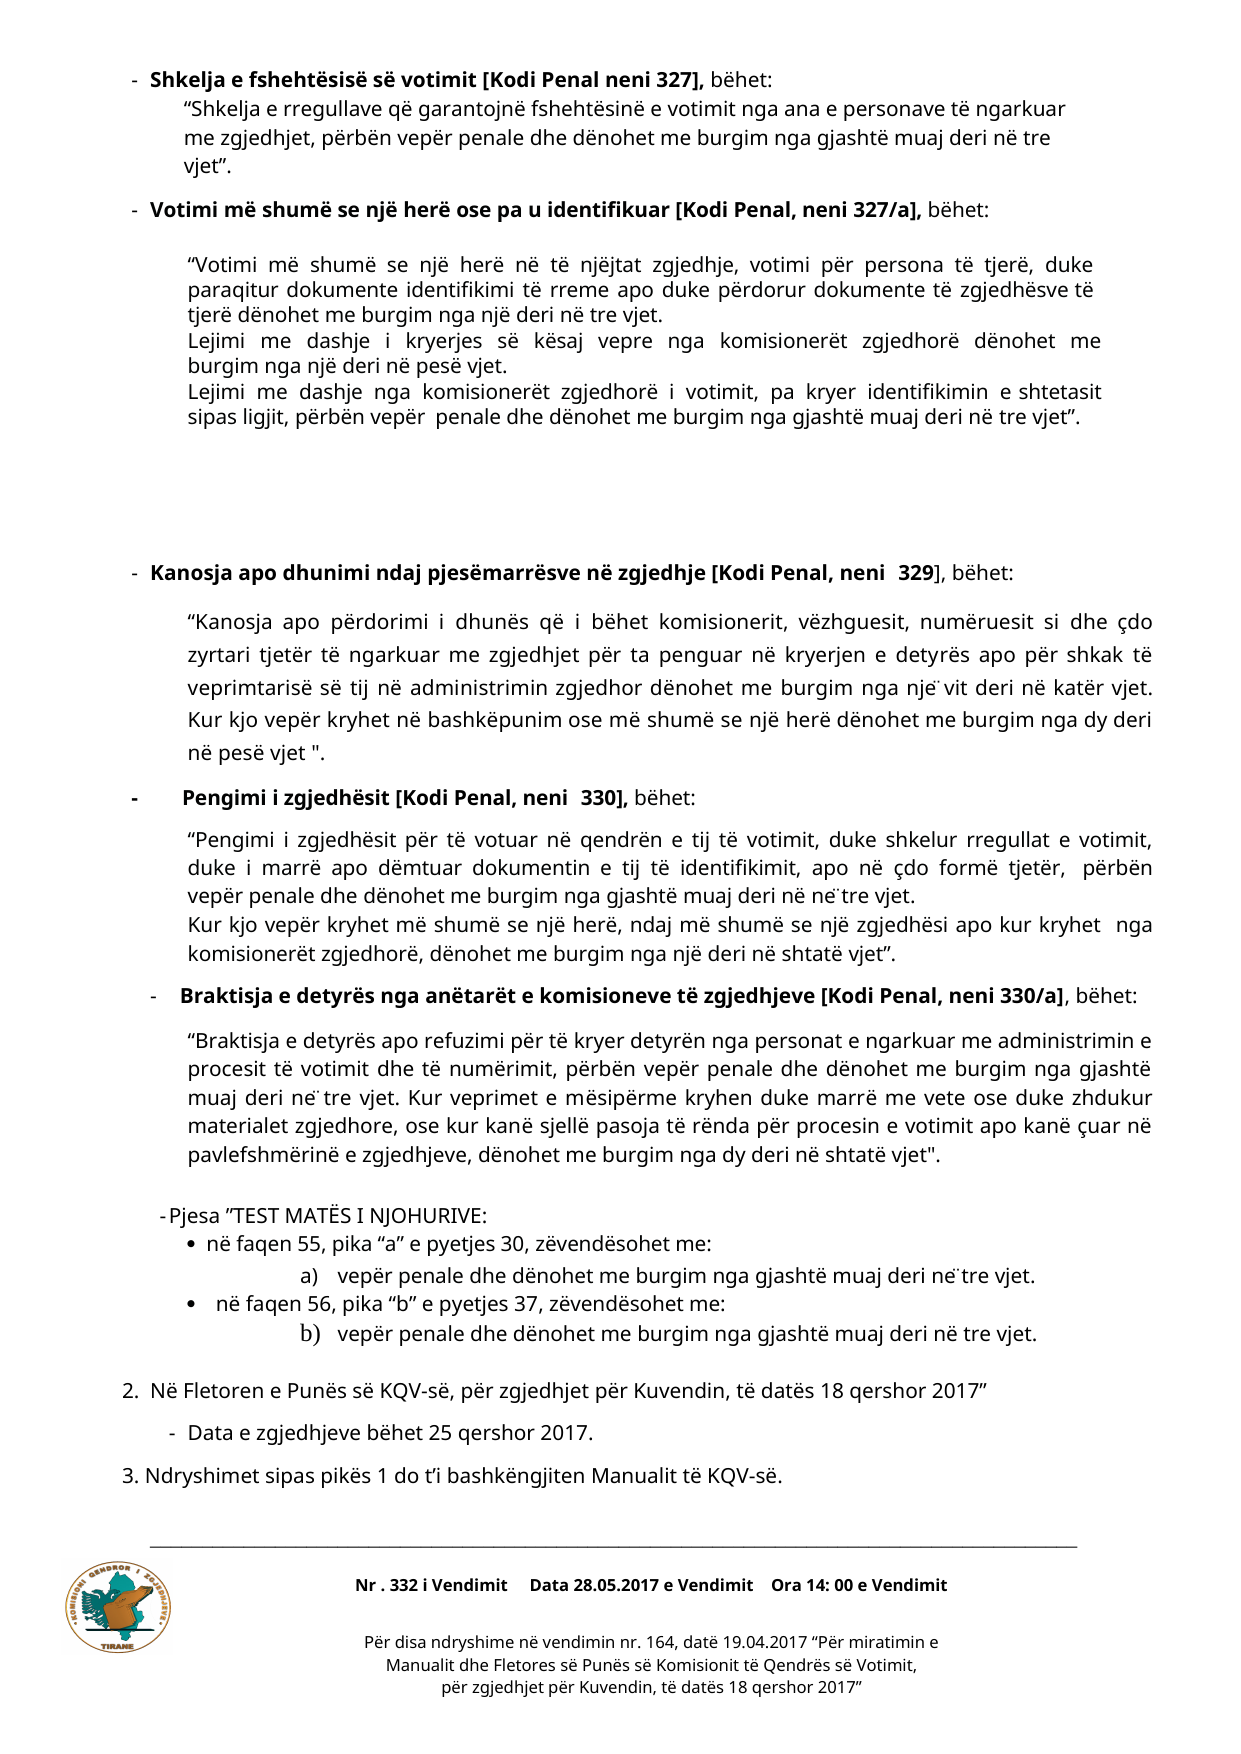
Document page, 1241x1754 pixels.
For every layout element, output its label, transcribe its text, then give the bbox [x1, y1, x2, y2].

text Lejimi me dashje nga komisionerët zgjedhorë i votimit, pa kryer identifikimin e shtetasit sipas ligjit, përbën vepër penale dhe dënohet me burgim nga gjashtë muaj deri në tre vjet”. [187, 379, 1102, 429]
text “Kanosja apo përdorimi i dhunës që i bëhet komisionerit, vëzhguesit, numëruesit si dhe çdo zyrtari tjetër të ngarkuar me zgjedhjet për ta penguar në kryerjen e detyrës apo për shkak të veprimtarisë së tij në administrimin zgjedhor dënohet me burgim nga një vit deri në katër vjet. Kur kjo vepër kryhet në bashkëpunim ose më shumë se një herë dënohet me burgim nga dy deri në pesë vjet ". [187, 607, 1153, 766]
text “Shkelja e rregullave që garantojnë fshehtësinë e votimit nga ana e personave të ngarkuar [150, 94, 1153, 123]
text “Votimi më shumë se një herë në të njëjtat zgjedhje, votimi për persona të tjerë, duke paraqitur dokumente identifikimi të rreme apo duke përdorur dokumente të zgjedhësve të tjerë dënohet me burgim nga një deri në tre vjet. [187, 253, 1093, 328]
list vepër penale dhe dënohet me burgim nga gjashtë muaj deri në tre vjet. [300, 1318, 1141, 1347]
picture [61, 1558, 174, 1655]
list në faqen 55, pika “a” e pyetjes 30, zëvendësohet me: [187, 1229, 1153, 1258]
list Kanosja apo dhunimi ndaj pjesëmarrësve në zgjedhje [Kodi Penal, neni 329], bëhet: [131, 558, 1153, 587]
list Shkelja e fshehtësisë së votimit [Kodi Penal neni 327], bëhet: [131, 66, 1080, 94]
list Pengimi i zgjedhësit [Kodi Penal, neni 330], bëhet: [131, 787, 1153, 810]
text me zgjedhjet, përbën vepër penale dhe dënohet me burgim nga gjashtë muaj deri në tre [150, 123, 1153, 151]
list vepër penale dhe dënohet me burgim nga gjashtë muaj deri në tre vjet. [300, 1261, 1157, 1289]
text 3. Ndryshimet sipas pikës 1 do t’i bashkëngjiten Manualit të KQV-së. [122, 1461, 1153, 1489]
list Në Fletoren e Punës së KQV-së, për zgjedhjet për Kuvendin, të datës 18 qershor 2017” [122, 1376, 1153, 1404]
list Votimi më shumë se një herë ose pa u identifikuar [Kodi Penal, neni 327/a], bëhet: [131, 195, 1153, 224]
text “Braktisja e detyrës apo refuzimi për të kryer detyrën nga personat e ngarkuar me administrimin e procesit të votimit dhe të numërimit, përbën vepër penale dhe dënohet me burgim nga gjashtë muaj deri në tre vjet. Kur veprimet e mësipërme kryhen duke marrë me vete ose duke zhdukur materialet zgjedhore, ose kur kanë sjellë pasoja të rënda për procesin e votimit apo kanë çuar në pavlefshmërinë e zgjedhjeve, dënohet me burgim nga dy deri në shtatë vjet". [187, 1026, 1153, 1168]
list Data e zgjedhjeve bëhet 25 qershor 2017. [169, 1418, 1153, 1447]
text Kur kjo vepër kryhet më shumë se një herë, ndaj më shumë se një zgjedhësi apo kur kryhet nga komisionerët zgjedhorë, dënohet me burgim nga një deri në shtatë vjet”. [187, 910, 1153, 967]
text Lejimi me dashje i kryerjes së kësaj vepre nga komisionerët zgjedhorë dënohet me burgim nga një deri në pesë vjet. [187, 329, 1102, 379]
list në faqen 56, pika “b” e pyetjes 37, zëvendësohet me: [187, 1289, 1157, 1318]
list Braktisja e detyrës nga anëtarët e komisioneve të zgjedhjeve [Kodi Penal, neni 330/a], bëhet: [150, 981, 1153, 1010]
text “Pengimi i zgjedhësit për të votuar në qendrën e tij të votimit, duke shkelur rregullat e votimit, duke i marrë apo dëmtuar dokumentin e tij të identifikimit, apo në çdo formë tjetër, përbën vepër penale dhe dënohet me burgim nga gjashtë muaj deri në në tre vjet. [187, 825, 1153, 910]
text vjet”. [150, 152, 1153, 180]
list Pjesa ”TEST MATËS I NJOHURIVE: [159, 1201, 1153, 1229]
